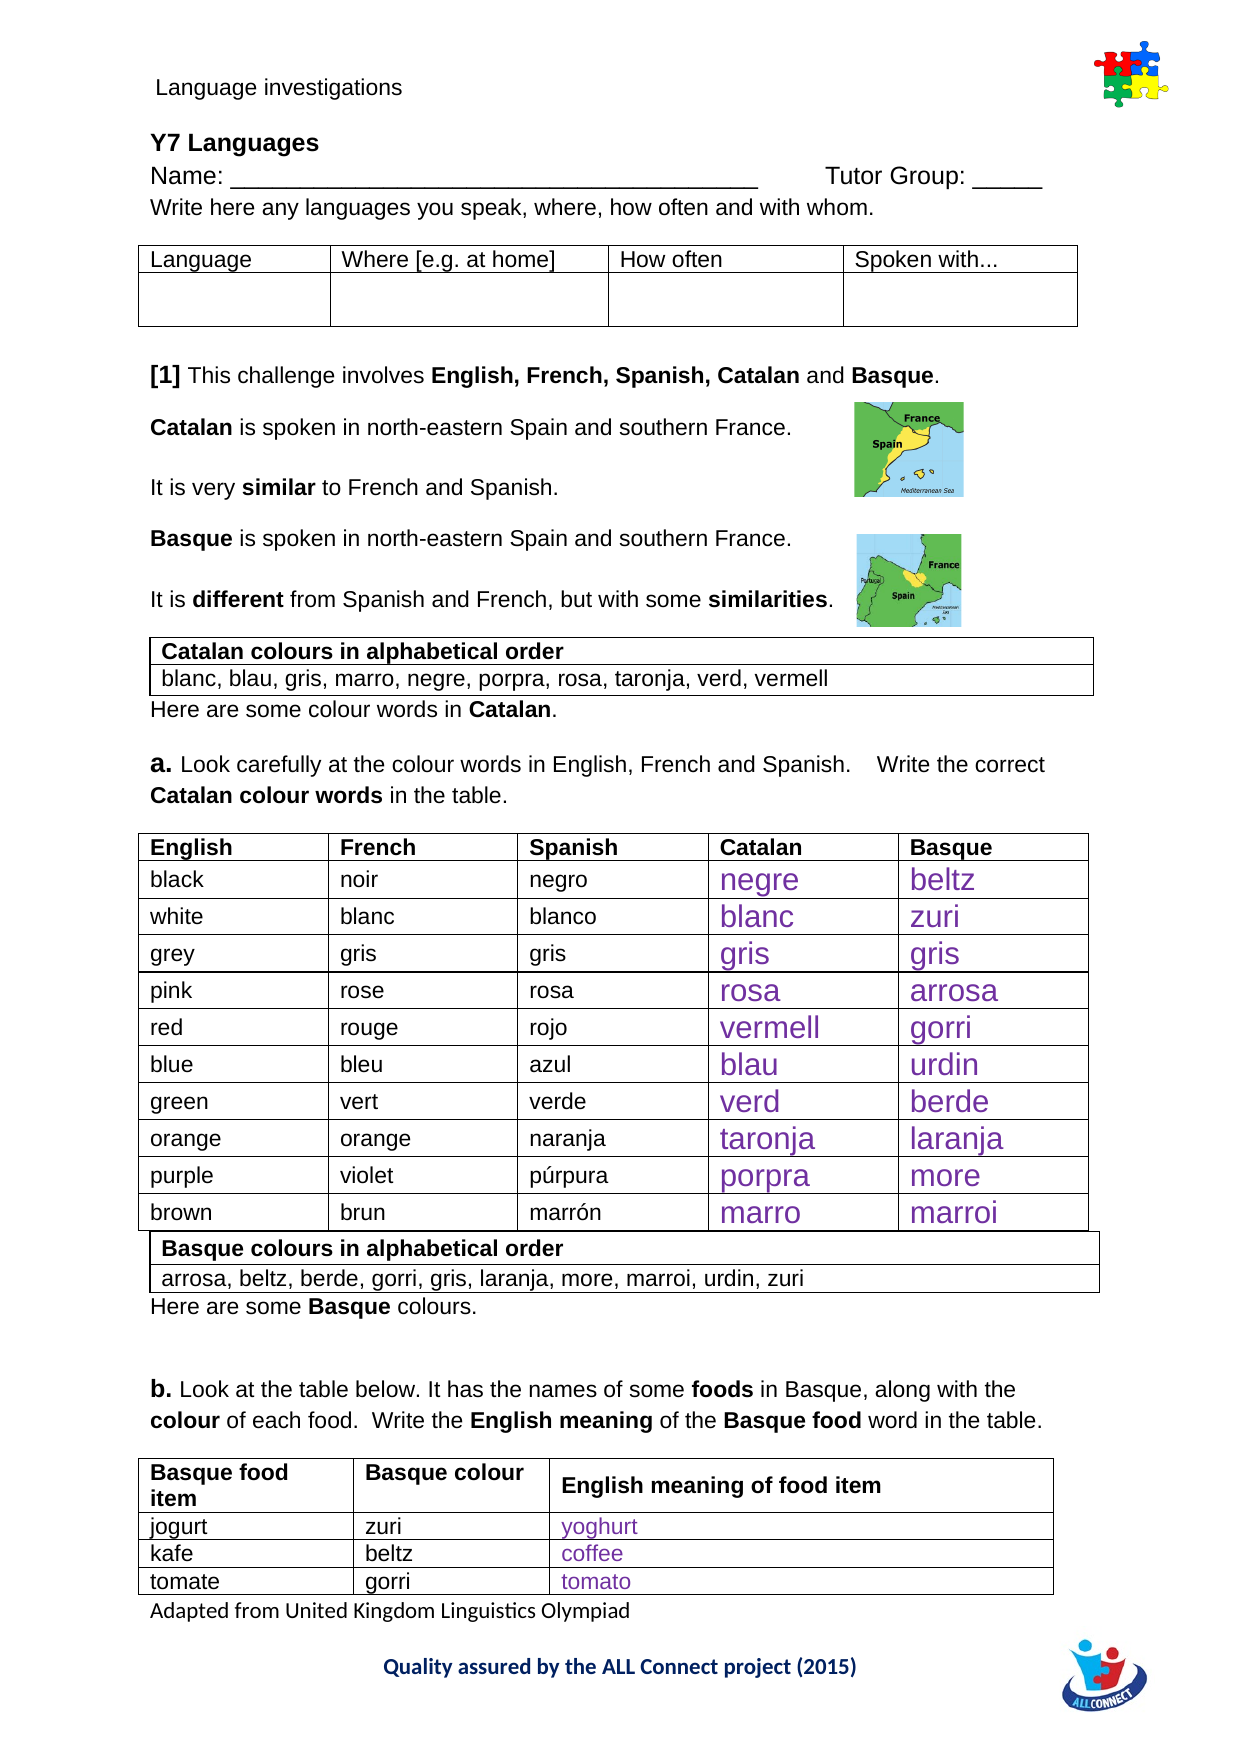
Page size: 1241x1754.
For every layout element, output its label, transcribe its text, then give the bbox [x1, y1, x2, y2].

table_cell verd [709, 1083, 898, 1119]
table_cell bleu [329, 1046, 517, 1082]
table_cell blue [139, 1046, 328, 1082]
text Catalan is spoken in north-eastern Spain and southern France. It is very similar to French and Spanish. [150, 414, 1090, 501]
table_cell rouge [329, 1009, 517, 1045]
table_cell azul [518, 1046, 708, 1082]
table_cell laranja [899, 1120, 1088, 1156]
table_cell beltz [899, 861, 1088, 897]
table_cell berde [899, 1083, 1088, 1119]
table_cell taronja [709, 1120, 898, 1156]
table_cell rosa [709, 973, 898, 1008]
table_cell rojo [518, 1009, 708, 1045]
table_header Spanish [518, 834, 708, 860]
table_header English meaning of food item [550, 1459, 1053, 1512]
table_header French [329, 834, 517, 860]
table_cell [609, 273, 843, 326]
table_cell blanc [329, 899, 517, 934]
table_header Spoken with... [844, 246, 1077, 272]
picture [855, 534, 962, 625]
table_header How often [609, 246, 843, 272]
table_cell brun [329, 1194, 517, 1230]
table_cell marroi [899, 1194, 1088, 1230]
table_cell púrpura [518, 1157, 708, 1193]
table_cell orange [139, 1120, 328, 1156]
table_cell vermell [709, 1009, 898, 1045]
picture [1045, 1626, 1155, 1724]
table_cell gris [709, 935, 898, 971]
table_cell kafe [139, 1540, 353, 1567]
table_cell gorri [354, 1568, 549, 1594]
text a. Look carefully at the colour words in English, French and Spanish. Write the correct Catalan colour words in the table. [150, 747, 1090, 808]
table_cell arrosa [899, 973, 1088, 1008]
table_cell marro [709, 1194, 898, 1230]
text [1] This challenge involves English, French, Spanish, Catalan and Basque. [150, 327, 1090, 389]
table_header Catalan [709, 834, 898, 860]
table_cell coffee [550, 1540, 1053, 1567]
table_cell beltz [354, 1540, 549, 1567]
table_cell blau [709, 1046, 898, 1082]
table_cell blanc [709, 899, 898, 934]
table_cell porpra [709, 1157, 898, 1193]
table_cell red [139, 1009, 328, 1045]
table_header Where [e.g. at home] [331, 246, 608, 272]
table_cell marrón [518, 1194, 708, 1230]
text b. Look at the table below. It has the names of some foods in Basque, along with the colour of each food. Write the English meaning of the Basque food word in the table. [150, 1344, 1090, 1433]
table_cell tomato [550, 1568, 1053, 1594]
table_cell arrosa, beltz, berde, gorri, gris, laranja, more, marroi, urdin, zuri [151, 1265, 1099, 1292]
table_cell yoghurt [550, 1513, 1053, 1539]
table_cell jogurt [139, 1513, 353, 1539]
table_cell orange [329, 1120, 517, 1156]
table_cell purple [139, 1157, 328, 1193]
table_cell urdin [899, 1046, 1088, 1082]
table_header Basque colour [354, 1459, 549, 1512]
table_cell rose [329, 973, 517, 1008]
picture [1093, 40, 1169, 108]
table_cell gorri [899, 1009, 1088, 1045]
table_header Basque colours in alphabetical order [151, 1232, 1099, 1264]
table_cell gris [329, 935, 517, 971]
table_cell blanc, blau, gris, marro, negre, porpra, rosa, taronja, verd, vermell [151, 665, 1093, 695]
table_cell [844, 273, 1077, 326]
text Basque is spoken in north-eastern Spain and southern France. It is different from Spanish and French, but with some similarities. [150, 525, 1090, 612]
table_cell pink [139, 973, 328, 1008]
table_cell vert [329, 1083, 517, 1119]
table_cell noir [329, 861, 517, 897]
table_cell tomate [139, 1568, 353, 1594]
table_cell gris [899, 935, 1088, 971]
table_cell blanco [518, 899, 708, 934]
table_cell negre [709, 861, 898, 897]
table_cell naranja [518, 1120, 708, 1156]
table_header English [139, 834, 328, 860]
table_cell black [139, 861, 328, 897]
table_cell more [899, 1157, 1088, 1193]
table_header Basque food item [139, 1459, 353, 1512]
table_cell negro [518, 861, 708, 897]
table_header Language [139, 246, 330, 272]
table_cell zuri [354, 1513, 549, 1539]
table_cell grey [139, 935, 328, 971]
table_cell brown [139, 1194, 328, 1230]
table_cell [331, 273, 608, 326]
table_cell zuri [899, 899, 1088, 934]
text Here are some Basque colours. [150, 1293, 1090, 1319]
table_cell gris [518, 935, 708, 971]
table_cell rosa [518, 973, 708, 1008]
table_cell green [139, 1083, 328, 1119]
table_cell [139, 273, 330, 326]
table_cell violet [329, 1157, 517, 1193]
table_cell verde [518, 1083, 708, 1119]
table_header Catalan colours in alphabetical order [151, 638, 1093, 664]
text Y7 Languages Name: ______________________________________ Tutor Group: _____ Write here any languages you speak, where, how often and with whom. [150, 128, 1090, 220]
table_header Basque [899, 834, 1088, 860]
table_cell white [139, 899, 328, 934]
text Here are some colour words in Catalan. [150, 696, 1090, 722]
picture [854, 402, 964, 497]
